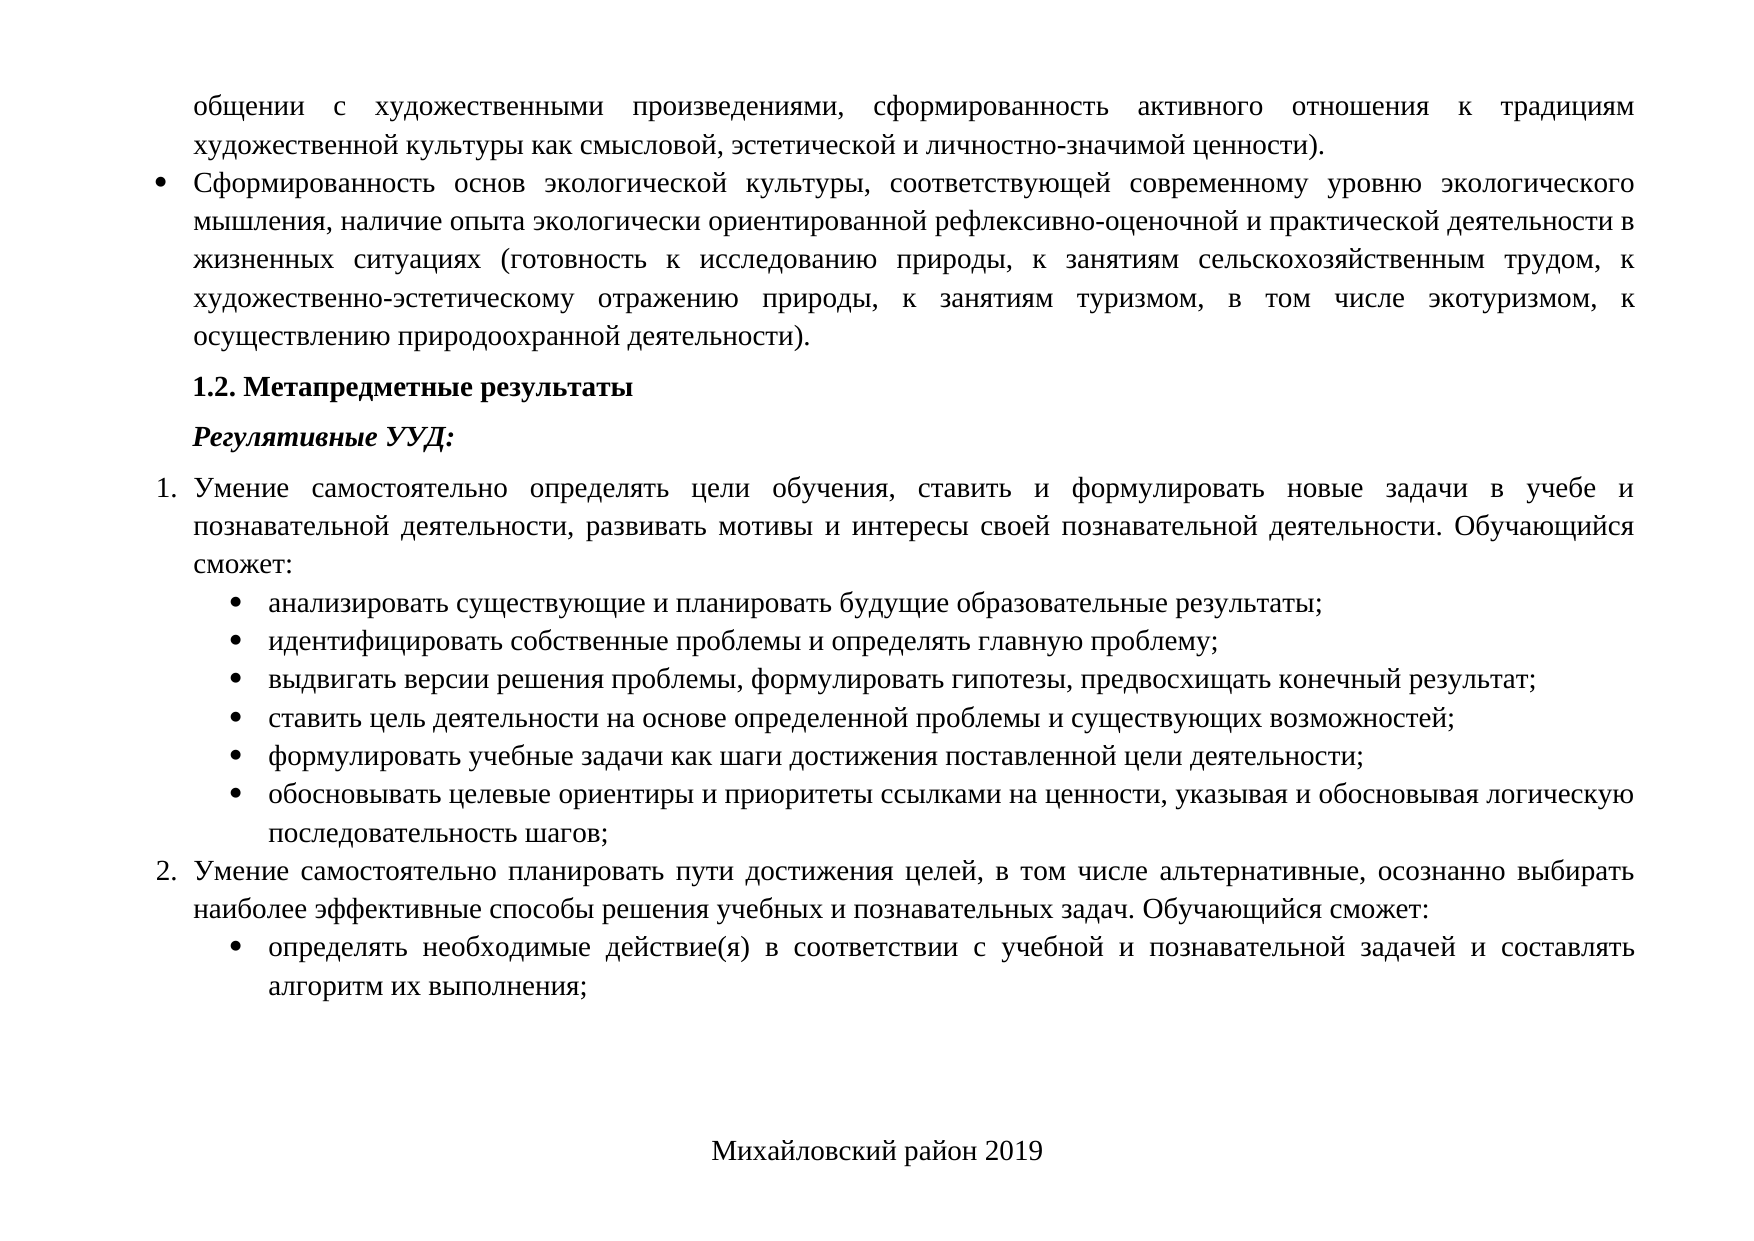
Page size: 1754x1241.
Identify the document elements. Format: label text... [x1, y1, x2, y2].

list обосновывать целевые ориентиры и приоритеты ссылками на ценности, указывая и обосновывая логическую последовательность шагов; [231, 777, 1636, 848]
list Умение самостоятельно планировать пути достижения целей, в том числе альтернативные, осознанно выбирать наиболее эффективные способы решения учебных и познавательных задач. Обучающийся сможет: [156, 853, 1636, 925]
list идентифицировать собственные проблемы и определять главную проблему; [231, 623, 1636, 657]
list Умение самостоятельно определять цели обучения, ставить и формулировать новые задачи в учебе и познавательной деятельности, развивать мотивы и интересы своей познавательной деятельности. Обучающийся сможет: [156, 470, 1636, 580]
list формулировать учебные задачи как шаги достижения поставленной цели деятельности; [231, 738, 1636, 772]
list определять необходимые действие(я) в соответствии с учебной и познавательной задачей и составлять алгоритм их выполнения; [231, 929, 1636, 1001]
list Сформированность основ экологической культуры, соответствующей современному уровню экологического мышления, наличие опыта экологически ориентированной рефлексивно-оценочной и практической деятельности в жизненных ситуациях (готовность к исследованию природы, к занятиям сельскохозяйственным трудом, к художественно-эстетическому отражению природы, к занятиям туризмом, в том числе экотуризмом, к осуществлению природоохранной деятельности). [156, 165, 1636, 352]
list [156, 88, 1636, 160]
list ставить цель деятельности на основе определенной проблемы и существующих возможностей; [231, 700, 1636, 733]
subtitle 1.2. Метапредметные результаты [118, 369, 1636, 402]
subtitle Регулятивные УУД: [118, 419, 1636, 453]
list выдвигать версии решения проблемы, формулировать гипотезы, предвосхищать конечный результат; [231, 662, 1636, 695]
list анализировать существующие и планировать будущие образовательные результаты; [231, 585, 1636, 618]
